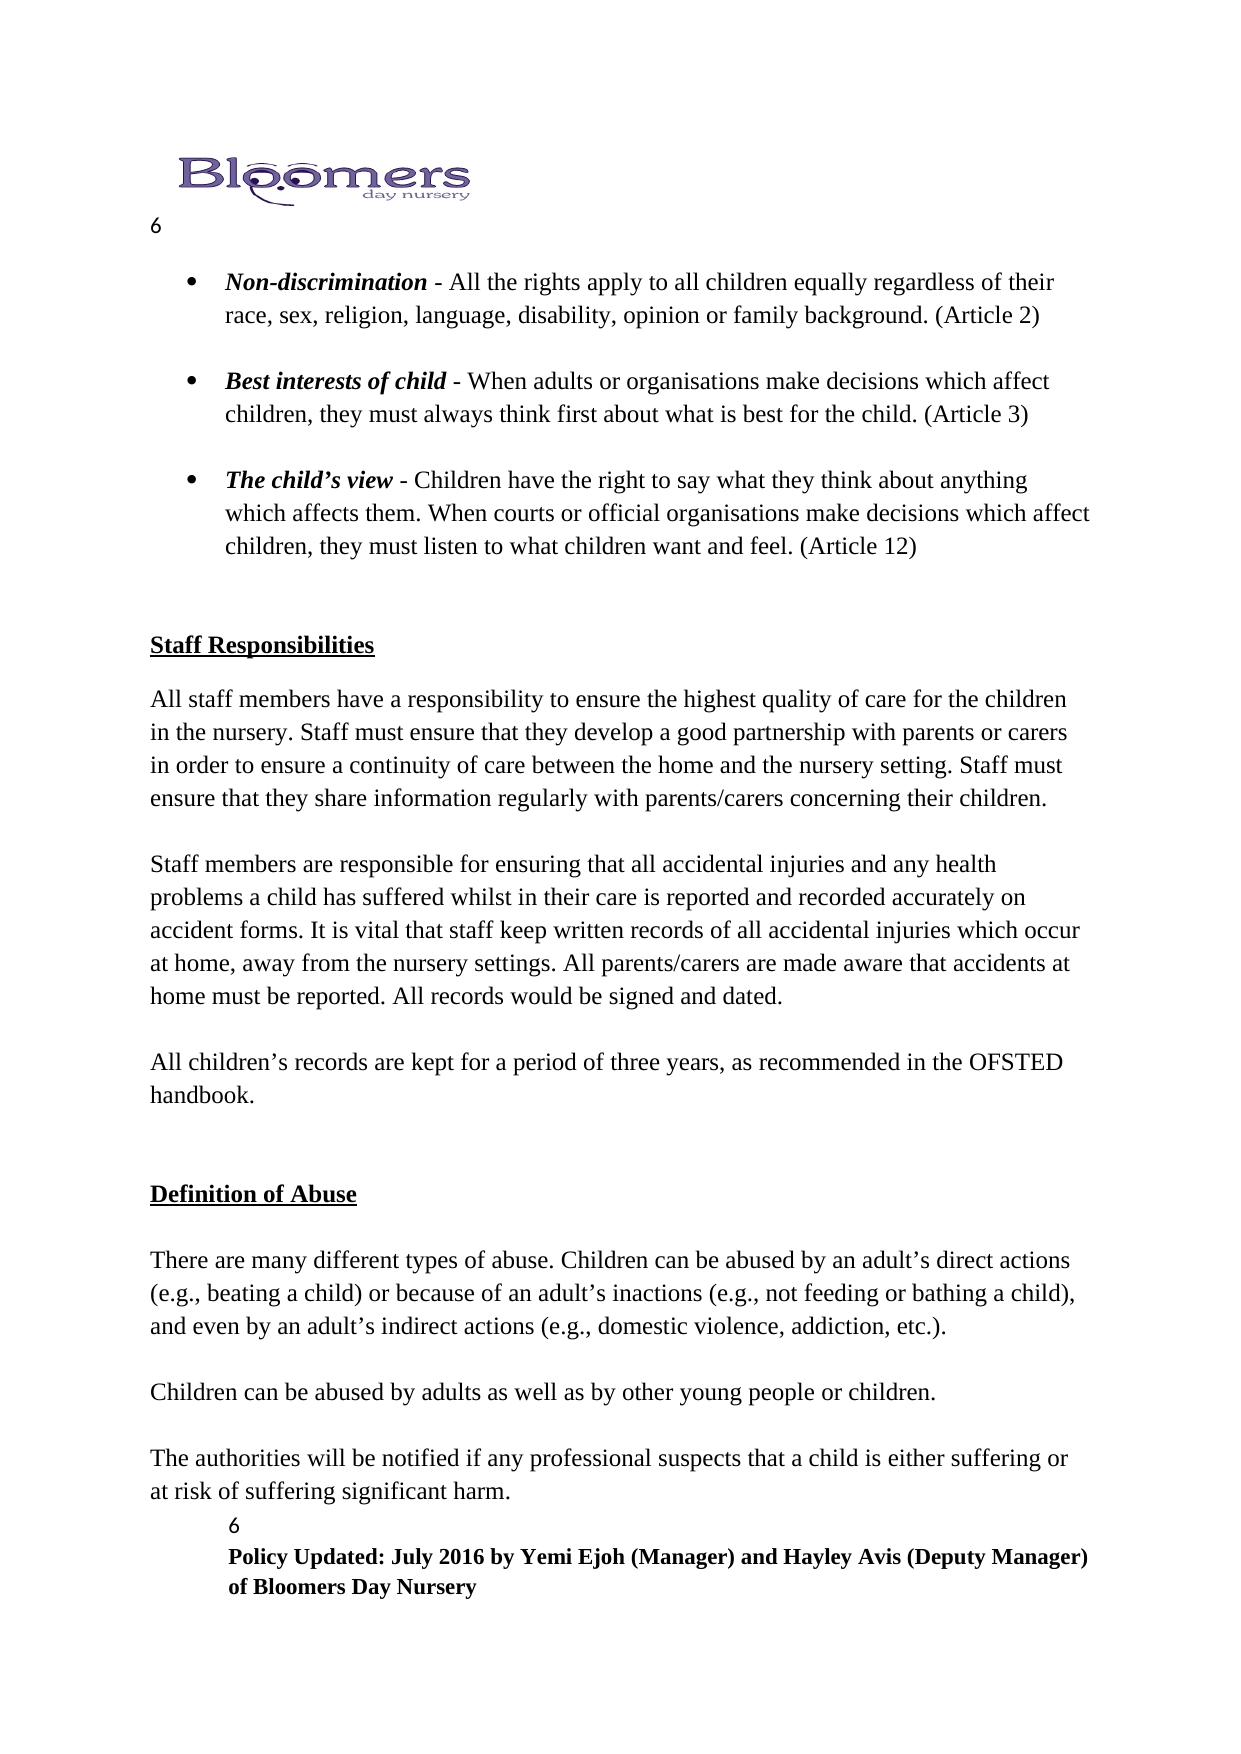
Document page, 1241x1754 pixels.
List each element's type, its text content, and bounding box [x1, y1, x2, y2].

list Non-discrimination - All the rights apply to all children equally regardless of their race, sex, religion, language, disability, opinion or family background. (Article 2) [187, 267, 1090, 329]
picture [161, 73, 522, 234]
text All staff members have a responsibility to ensure the highest quality of care for the children in the nursery. Staff must ensure that they develop a good partnership with parents or carers in order to ensure a continuity of care between the home and the nursery setting. Staff must ensure that they share information regularly with parents/carers concerning their children. [150, 684, 1090, 812]
text Definition of Abuse [150, 1179, 1090, 1208]
text There are many different types of abuse. Children can be abused by an adult’s direct actions (e.g., beating a child) or because of an adult’s inactions (e.g., not feeding or bathing a child), and even by an adult’s indirect actions (e.g., domestic violence, addiction, etc.). [150, 1245, 1090, 1340]
list Best interests of child - When adults or organisations make decisions which affect children, they must always think first about what is best for the child. (Article 3) [187, 366, 1090, 428]
text All children’s records are kept for a period of three years, as recommended in the OFSTED handbook. [150, 1047, 1090, 1109]
text Children can be abused by adults as well as by other young people or children. [150, 1377, 1090, 1406]
text Staff members are responsible for ensuring that all accidental injuries and any health problems a child has suffered whilst in their care is reported and recorded accurately on accident forms. It is vital that staff keep written records of all accidental injuries which occur at home, away from the nursery settings. All parents/carers are made aware that accidents at home must be reported. All records would be signed and dated. [150, 849, 1090, 1010]
list The child’s view - Children have the right to say what they think about anything which affects them. When courts or official organisations make decisions which affect children, they must listen to what children want and feel. (Article 12) [187, 465, 1090, 560]
text The authorities will be notified if any professional suspects that a child is either suffering or at risk of suffering significant harm. [150, 1443, 1090, 1505]
text Staff Responsibilities [150, 630, 1090, 659]
